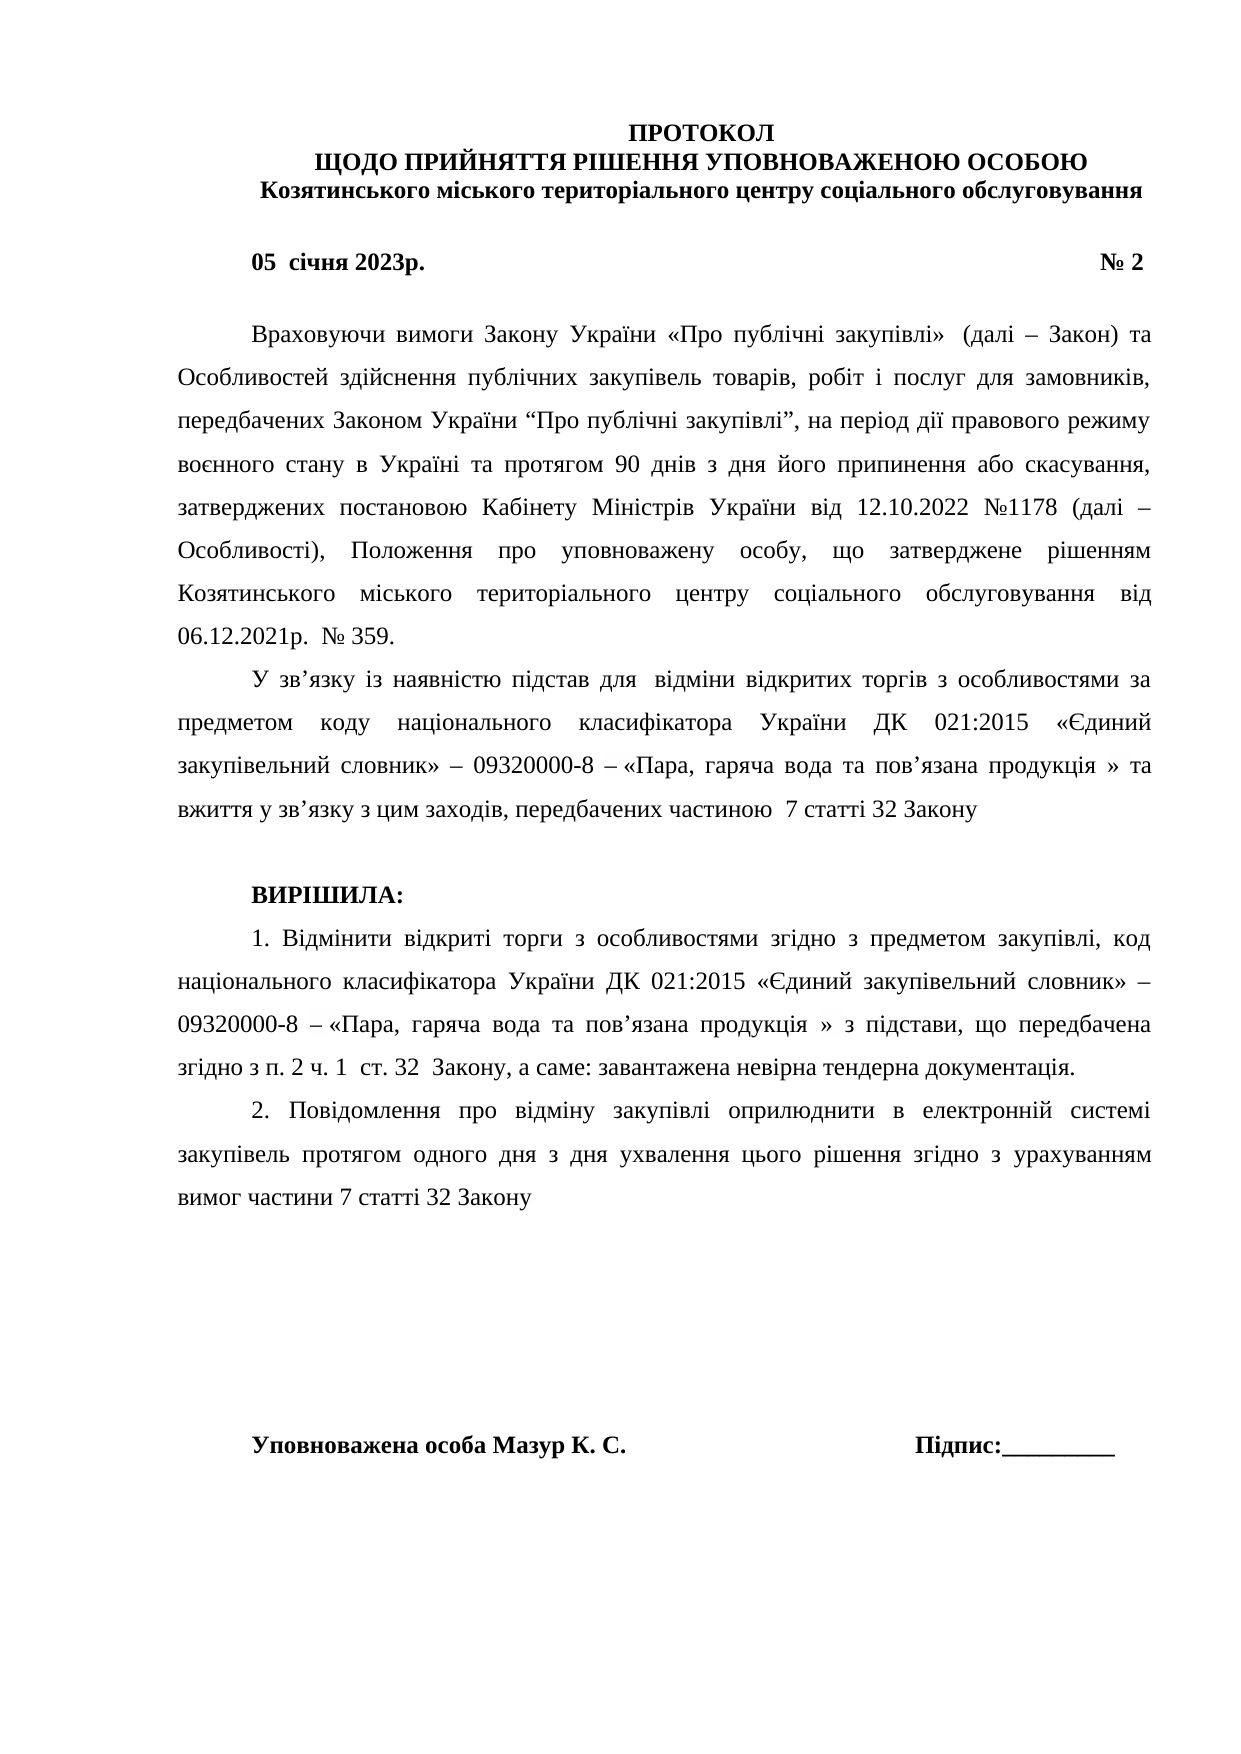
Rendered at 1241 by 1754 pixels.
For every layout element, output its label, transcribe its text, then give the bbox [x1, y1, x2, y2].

text 1. Відмінити відкриті торги з особливостями згідно з предметом закупівлі, код національного класифікатора України ДК 021:2015 «Єдиний закупівельний словник» – 09320000-8 – «Пара, гаряча вода та пов’язана продукція » з підстави, що передбачена згідно з п. 2 ч. 1 ст. 32 Закону, а саме: завантажена невірна тендерна документація. [177, 923, 1152, 1081]
text Враховуючи вимоги Закону України «Про публічні закупівлі» (далі – Закон) та Особливостей здійснення публічних закупівель товарів, робіт і послуг для замовників, передбачених Законом України “Про публічні закупівлі”, на період дії правового режиму воєнного стану в Україні та протягом 90 днів з дня його припинення або скасування, затверджених постановою Кабінету Міністрів України від 12.10.2022 №1178 (далі – Особливості), Положення про уповноважену особу, що затверджене рішенням Козятинського міського територіального центру соціального обслуговування від 06.12.2021р. № 359. [177, 319, 1152, 650]
text Козятинського міського територіального центру соціального обслуговування [177, 176, 1152, 204]
text У зв’язку із наявністю підстав для відміни відкритих торгів з особливостями за предметом коду національного класифікатора України ДК 021:2015 «Єдиний закупівельний словник» – 09320000-8 – «Пара, гаряча вода та пов’язана продукція » та вжиття у зв’язку з цим заходів, передбачених частиною 7 статті 32 Закону [177, 664, 1152, 822]
text ПРОТОКОЛ [177, 118, 1152, 147]
text Уповноважена особа Мазур К. С. Підпис:_________ [177, 1430, 1152, 1458]
text ЩОДО ПРИЙНЯТТЯ РІШЕННЯ УПОВНОВАЖЕНОЮ ОСОБОЮ [177, 147, 1152, 176]
text 05 січня 2023р. № 2 [177, 247, 1152, 276]
text 2. Повідомлення про відміну закупівлі оприлюднити в електронній системі закупівель протягом одного дня з дня ухвалення цього рішення згідно з урахуванням вимог частини 7 статті 32 Закону [177, 1096, 1152, 1211]
text ВИРІШИЛА: [177, 880, 1152, 909]
